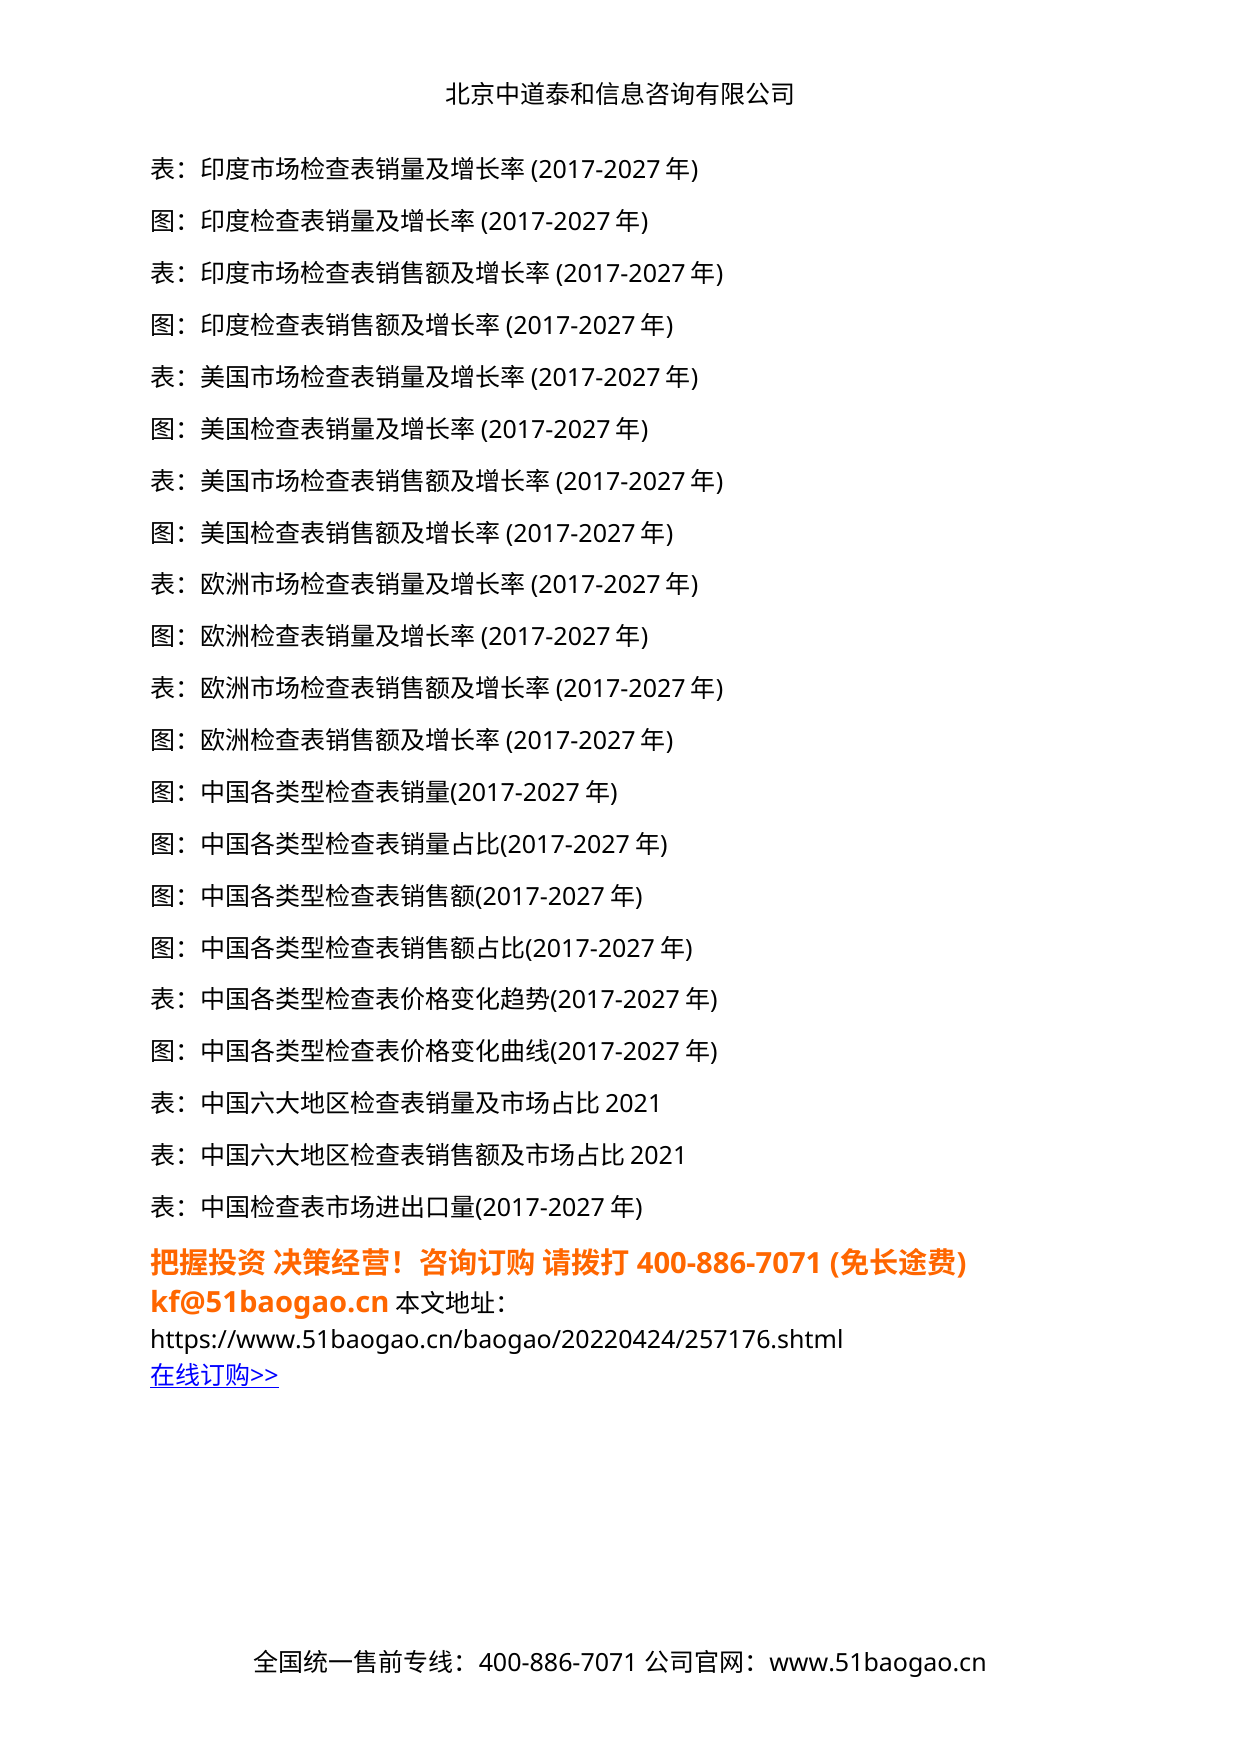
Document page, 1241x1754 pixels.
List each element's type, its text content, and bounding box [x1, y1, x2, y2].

text 图：美国检查表销量及增长率 (2017-2027年) [150, 409, 1090, 446]
text 表：美国市场检查表销售额及增长率 (2017-2027年) [150, 461, 1090, 497]
text 图：中国各类型检查表销量占比(2017-2027年) [150, 824, 1090, 861]
text 表：印度市场检查表销量及增长率 (2017-2027年) [150, 150, 1090, 186]
text 图：中国各类型检查表销量(2017-2027年) [150, 772, 1090, 809]
text 图：印度检查表销量及增长率 (2017-2027年) [150, 202, 1090, 238]
text 表：印度市场检查表销售额及增长率 (2017-2027年) [150, 254, 1090, 290]
text 图：印度检查表销售额及增长率 (2017-2027年) [150, 306, 1090, 342]
text 图：中国各类型检查表销售额占比(2017-2027年) [150, 928, 1090, 964]
text 表：欧洲市场检查表销售额及增长率 (2017-2027年) [150, 669, 1090, 705]
text 表：中国六大地区检查表销售额及市场占比2021 [150, 1136, 1090, 1172]
text 表：中国六大地区检查表销量及市场占比2021 [150, 1084, 1090, 1120]
text 把握投资 决策经营！咨询订购 请拨打 400-886-7071 (免长途费) kf@51baogao.cn本文地址：https://www.51baogao.cn/baogao/20220424/257176.shtml [150, 1239, 1090, 1356]
text 图：美国检查表销售额及增长率 (2017-2027年) [150, 513, 1090, 549]
text 表：美国市场检查表销量及增长率 (2017-2027年) [150, 357, 1090, 394]
text 在线订购>> [150, 1356, 1090, 1392]
text 表：中国检查表市场进出口量(2017-2027年) [150, 1187, 1090, 1224]
text 图：欧洲检查表销售额及增长率 (2017-2027年) [150, 721, 1090, 757]
text 图：中国各类型检查表销售额(2017-2027年) [150, 876, 1090, 912]
text 表：欧洲市场检查表销量及增长率 (2017-2027年) [150, 565, 1090, 601]
text 图：中国各类型检查表价格变化曲线(2017-2027年) [150, 1032, 1090, 1068]
text 表：中国各类型检查表价格变化趋势(2017-2027年) [150, 980, 1090, 1016]
text 图：欧洲检查表销量及增长率 (2017-2027年) [150, 617, 1090, 653]
